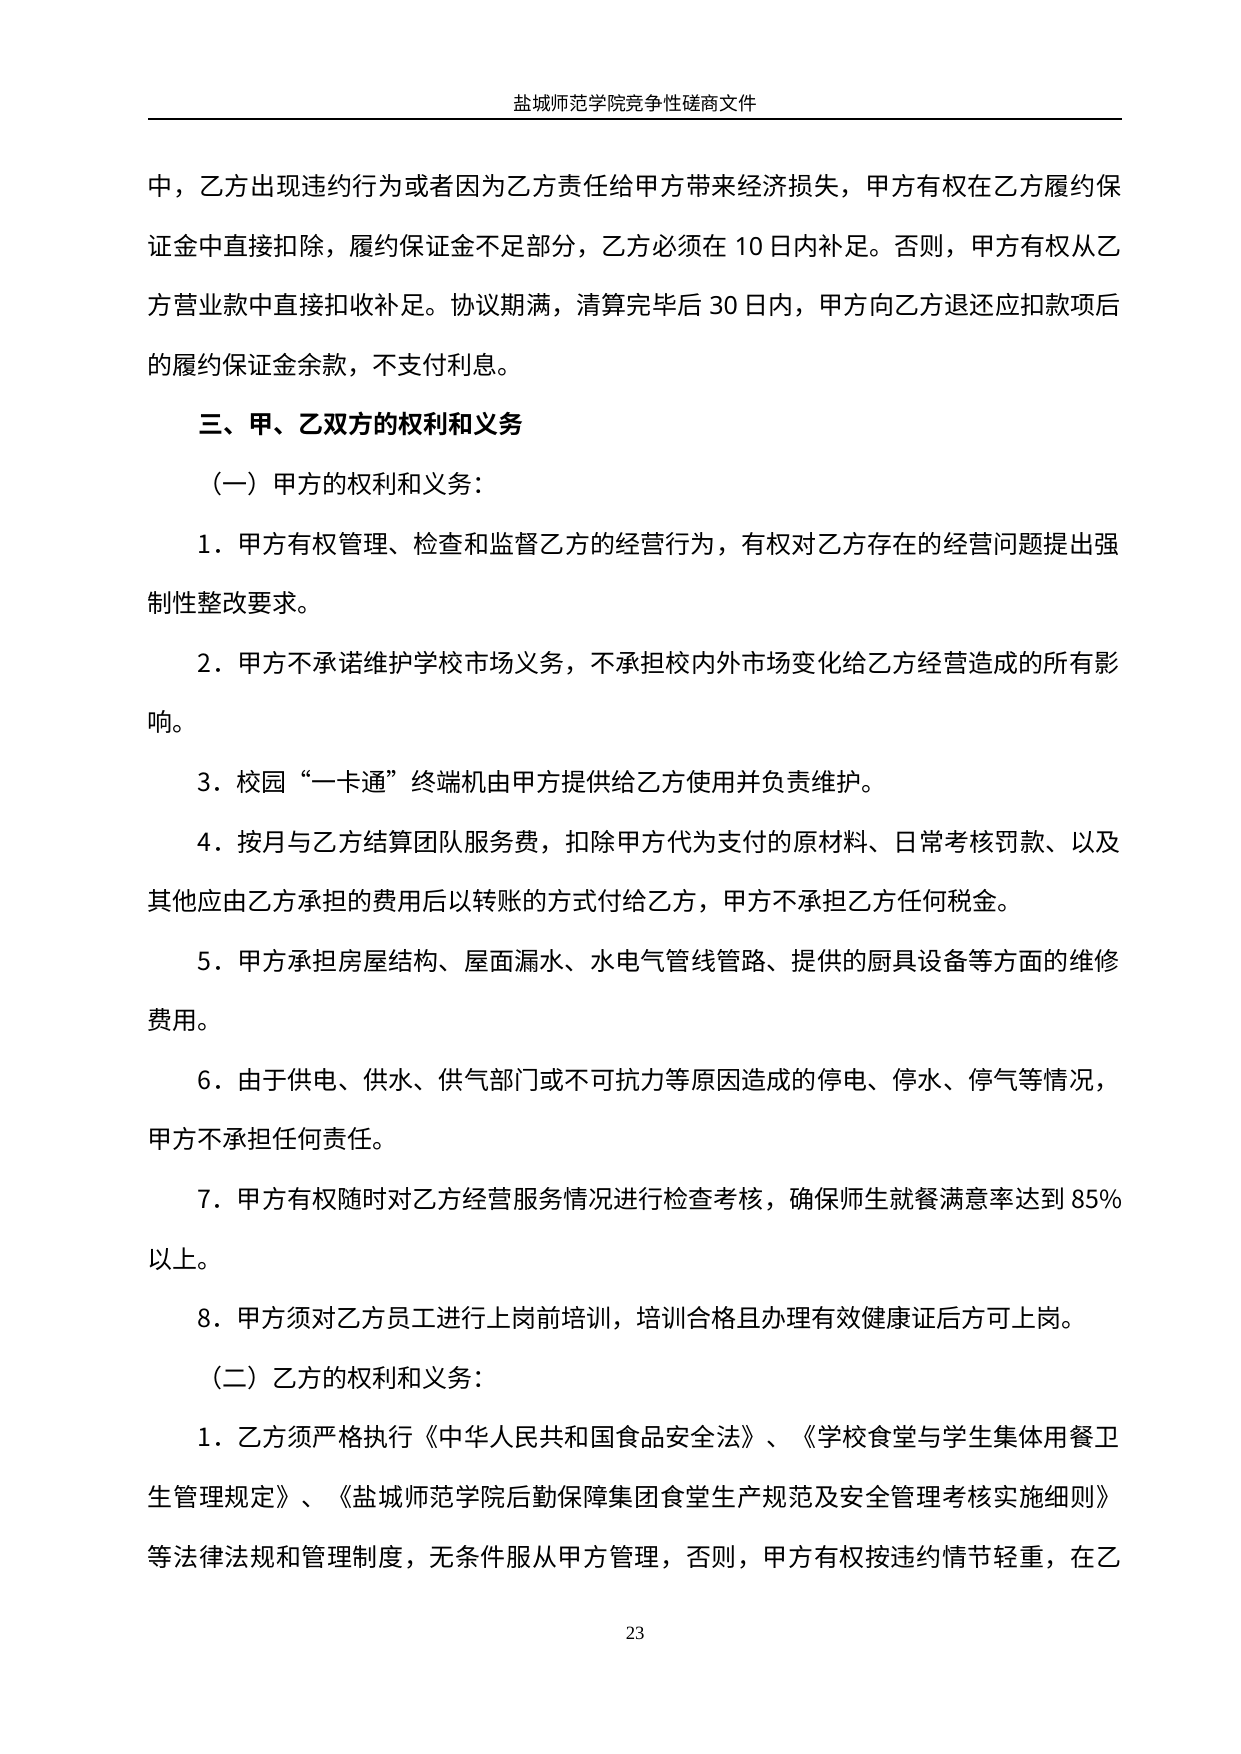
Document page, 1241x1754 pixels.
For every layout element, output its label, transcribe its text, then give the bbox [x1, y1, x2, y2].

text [148, 1406, 1122, 1585]
text 6．由于供电、供水、供气部门或不可抗力等原因造成的停电、停水、停气等情况，甲方不承担任何责任。 [148, 1049, 1122, 1168]
text 3．校园“一卡通”终端机由甲方提供给乙方使用并负责维护。 [148, 751, 1122, 810]
text 三、甲、乙双方的权利和义务 [148, 393, 1122, 453]
text 2．甲方不承诺维护学校市场义务，不承担校内外市场变化给乙方经营造成的所有影响。 [148, 632, 1122, 751]
text 5．甲方承担房屋结构、屋面漏水、水电气管线管路、提供的厨具设备等方面的维修费用。 [148, 929, 1122, 1049]
text 7．甲方有权随时对乙方经营服务情况进行检查考核，确保师生就餐满意率达到85%以上。 [148, 1168, 1122, 1287]
text （二）乙方的权利和义务： [148, 1347, 1122, 1406]
text 8．甲方须对乙方员工进行上岗前培训，培训合格且办理有效健康证后方可上岗。 [148, 1287, 1122, 1347]
text 4．按月与乙方结算团队服务费，扣除甲方代为支付的原材料、日常考核罚款、以及其他应由乙方承担的费用后以转账的方式付给乙方，甲方不承担乙方任何税金。 [148, 810, 1122, 929]
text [148, 155, 1122, 393]
text 1．甲方有权管理、检查和监督乙方的经营行为，有权对乙方存在的经营问题提出强制性整改要求。 [148, 512, 1122, 632]
text （一）甲方的权利和义务： [148, 453, 1122, 512]
